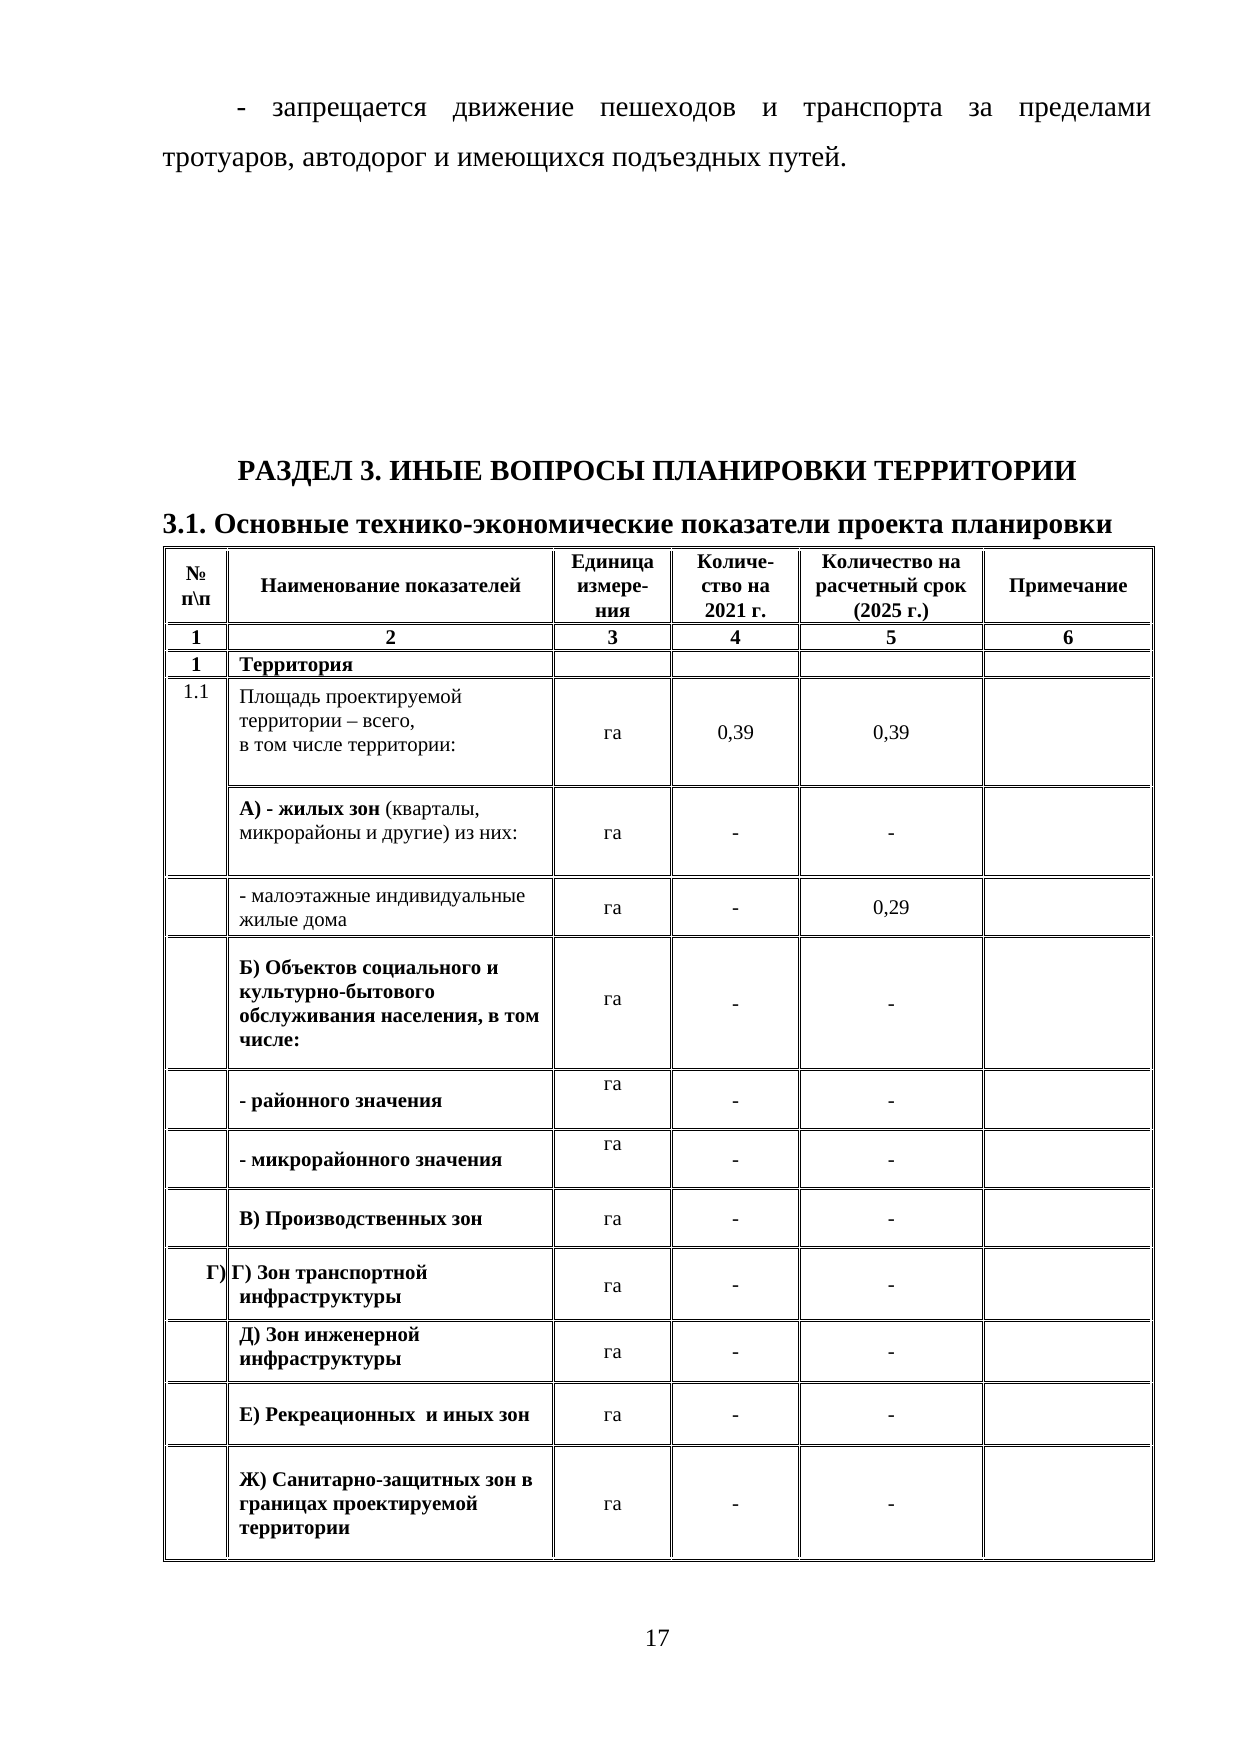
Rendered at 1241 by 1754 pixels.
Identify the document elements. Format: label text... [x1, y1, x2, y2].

table_cell [673, 652, 798, 676]
table_cell - [801, 1322, 982, 1381]
table_cell - [801, 938, 982, 1068]
table_cell - [673, 1190, 798, 1246]
table_cell [985, 1319, 1152, 1381]
table_cell [983, 875, 1153, 935]
table_cell [164, 875, 228, 935]
table_cell [164, 1246, 228, 1319]
table_cell 0,39 [801, 679, 982, 785]
table_cell - [801, 788, 982, 875]
table_cell А) - жилых зон (кварталы, микрорайоны и другие) из них: [229, 788, 552, 875]
table_cell га [555, 1322, 670, 1381]
table_cell [985, 649, 1152, 676]
table_cell [164, 1187, 228, 1246]
table_cell 1.1 [164, 676, 228, 875]
table_cell 0,29 [801, 879, 982, 935]
table_header Количество на расчетный срок (.) [799, 549, 983, 622]
table_cell [983, 1128, 1153, 1187]
table_header Единица измере-ния [553, 547, 672, 622]
table_cell - [673, 879, 798, 935]
table_cell - малоэтажные индивидуальные жилые дома [229, 879, 552, 935]
table_cell [983, 1068, 1153, 1128]
table_cell [801, 652, 982, 676]
table_cell 2 [229, 625, 552, 649]
table_cell га [555, 1249, 670, 1319]
table_cell - микрорайонного значения [229, 1131, 552, 1187]
table_cell Территория [229, 652, 552, 676]
table_cell [983, 1444, 1152, 1559]
table_cell [166, 1444, 228, 1559]
table_cell - [801, 1131, 982, 1187]
table_cell 6 [985, 622, 1152, 649]
table_header Количе-ство на 2021 г. [672, 549, 799, 622]
table_cell га [555, 938, 670, 1068]
table_cell 3 [555, 625, 670, 649]
table_cell - [801, 1190, 982, 1246]
table_cell [555, 652, 670, 676]
table_cell - [673, 1249, 798, 1319]
table_cell Г) Г) Зон транспортной инфраструктуры [229, 1249, 552, 1319]
table_cell Площадь проектируемой территории – всего, в том числе территории: [229, 679, 552, 785]
table_cell 0,39 [673, 679, 798, 785]
table_cell [166, 1319, 226, 1381]
table_cell - [673, 788, 798, 875]
table_cell - [799, 1447, 983, 1559]
table_cell га [555, 1131, 670, 1187]
table_cell га [555, 879, 670, 935]
table_cell В) Производственных зон [229, 1190, 552, 1246]
table_cell га [555, 788, 670, 875]
table_cell га [555, 1190, 670, 1246]
table_cell Б) Объектов социального и культурно-бытового обслуживания населения, в том числе: [229, 938, 552, 1068]
table_cell 1 [166, 622, 226, 649]
table_cell Д) Зон инженерной инфраструктуры [229, 1322, 552, 1381]
table_header № п\п [164, 547, 228, 622]
table_header Наименование показателей [228, 549, 553, 622]
table_cell - [801, 1249, 982, 1319]
table_cell - [673, 1071, 798, 1128]
table_header Примечание [983, 549, 1152, 622]
table_cell [164, 1381, 228, 1444]
table_cell - [673, 1384, 798, 1444]
table_cell 4 [673, 625, 798, 649]
table_cell - [672, 1447, 799, 1559]
table_cell - [673, 1322, 798, 1381]
list раздел 3. Иные вопросы планировки территории [162, 453, 1152, 487]
table_cell 1 [166, 649, 226, 676]
table_cell га [555, 1384, 670, 1444]
table_cell - [801, 1384, 982, 1444]
table_cell [985, 785, 1152, 875]
table_cell га [553, 1444, 672, 1559]
list 3.1. Основные технико-экономические показатели проекта планировки [162, 506, 1152, 539]
table_cell - [801, 1071, 982, 1128]
table_cell - районного значения [229, 1071, 552, 1128]
table_cell 5 [801, 625, 982, 649]
table_cell га [555, 679, 670, 785]
table_cell - [673, 1131, 798, 1187]
table_cell [983, 1187, 1153, 1246]
table_cell [983, 676, 1153, 785]
table_cell [164, 1128, 228, 1187]
table_cell [164, 1068, 228, 1128]
table_cell га [555, 1071, 670, 1128]
table_cell [983, 1246, 1153, 1319]
table_cell Е) Рекреационных и иных зон [229, 1384, 552, 1444]
table_cell [983, 1381, 1153, 1444]
table_cell [166, 935, 226, 1068]
text - запрещается движение пешеходов и транспорта за пределами тротуаров, автодорог и имеющихся подъездных путей. [162, 89, 1152, 172]
table_cell Ж) Санитарно-защитных зон в границах проектируемой территории [228, 1447, 553, 1559]
table_cell - [673, 938, 798, 1068]
table_cell [985, 935, 1152, 1068]
